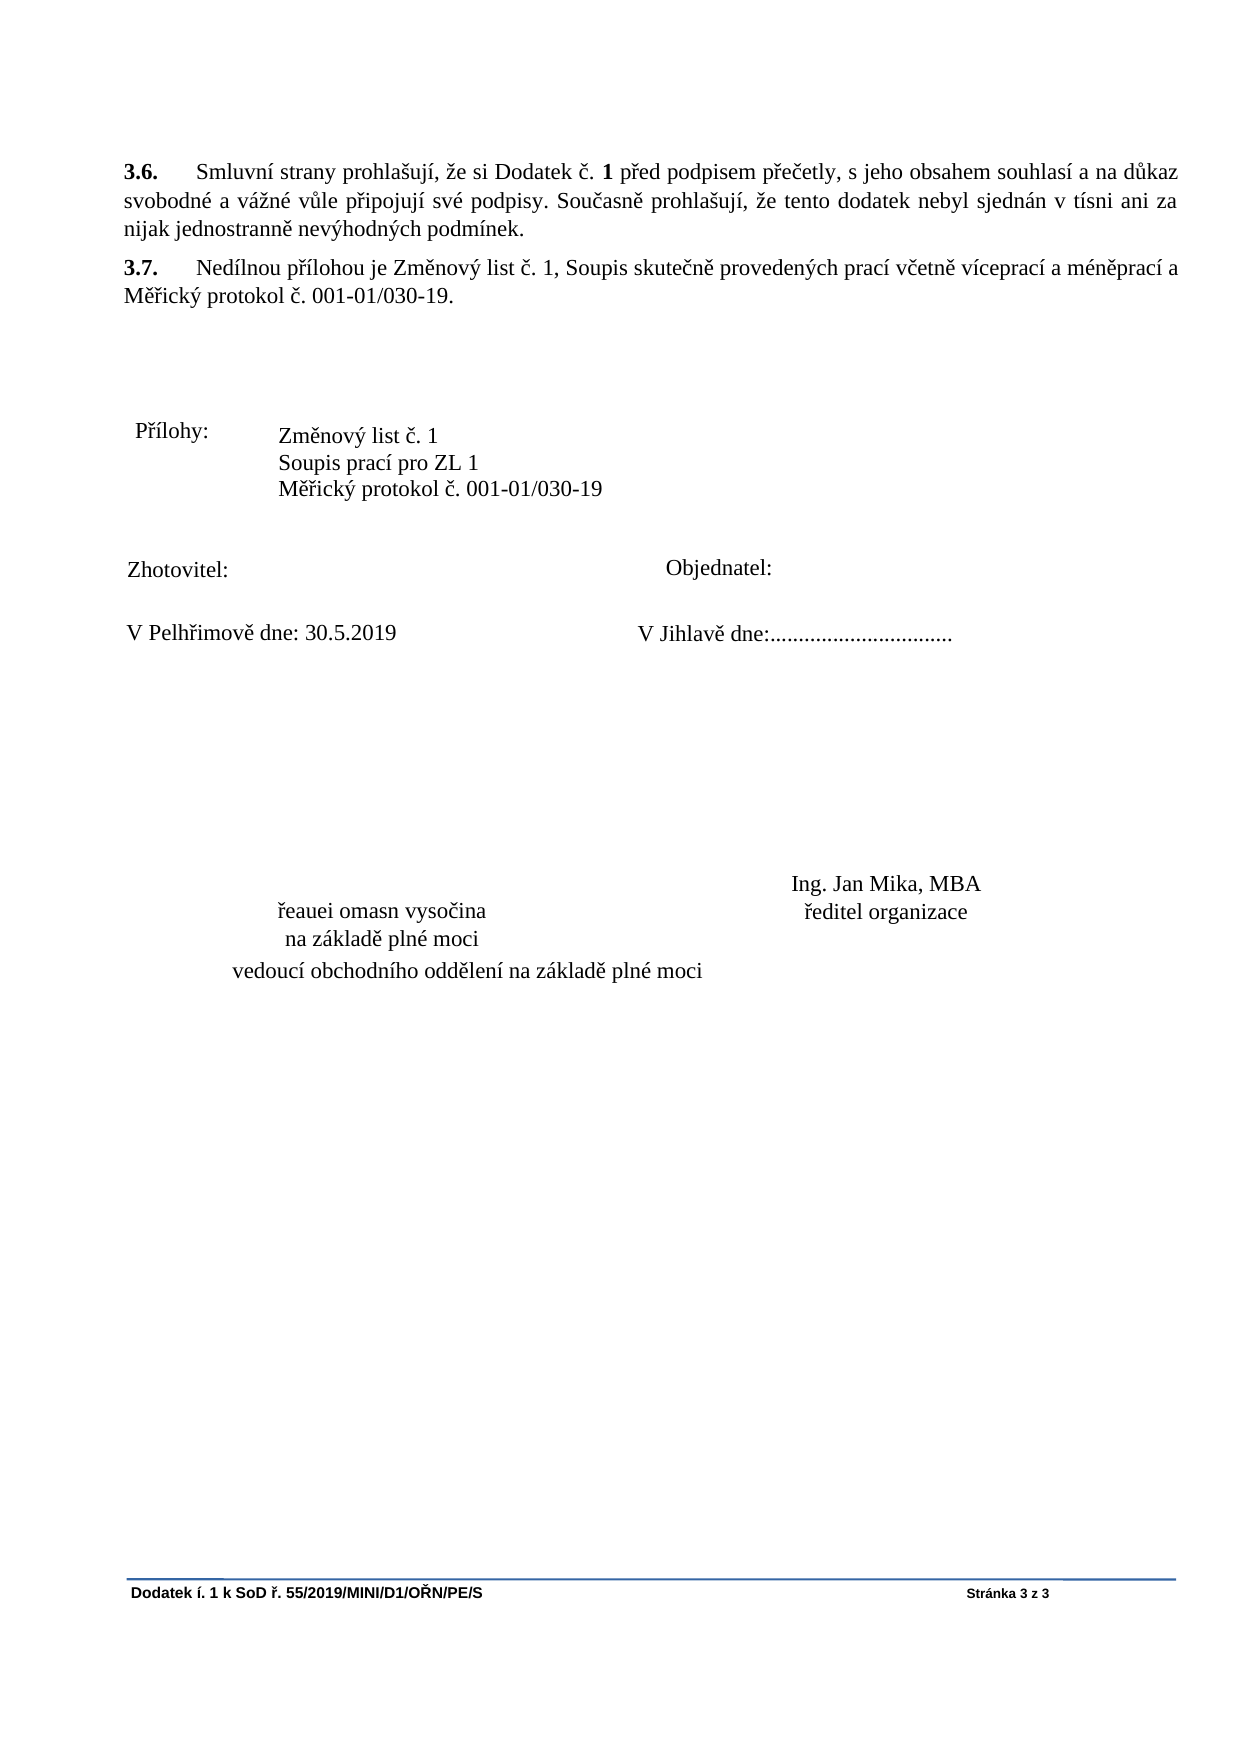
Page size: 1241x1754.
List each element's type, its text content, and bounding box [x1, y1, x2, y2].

text Objednatel: [124, 553, 1179, 580]
text vedoucí obchodního oddělení na základě plné moci [232, 957, 1179, 984]
table_header Změnový list č. 1 Soupis prací pro ZL 1 Měřický protokol č. 001-01/030-19 [236, 417, 617, 501]
list Smluvní strany prohlašují, že si Dodatek č. 1 před podpisem přečetly, s jeho obsahem souhlasí a na důkaz svobodné a vážné vůle připojují své podpisy. Současně prohlašují, že tento dodatek nebyl sjednán v tísni ani za nijak jednostranně nevýhodných podmínek. [124, 158, 1179, 241]
table_header Přílohy: [124, 417, 236, 501]
list Nedílnou přílohou je Změnový list č. 1, Soupis skutečně provedených prací včetně víceprací a méněprací a Měřický protokol č. 001-01/030-19. [124, 254, 1179, 309]
